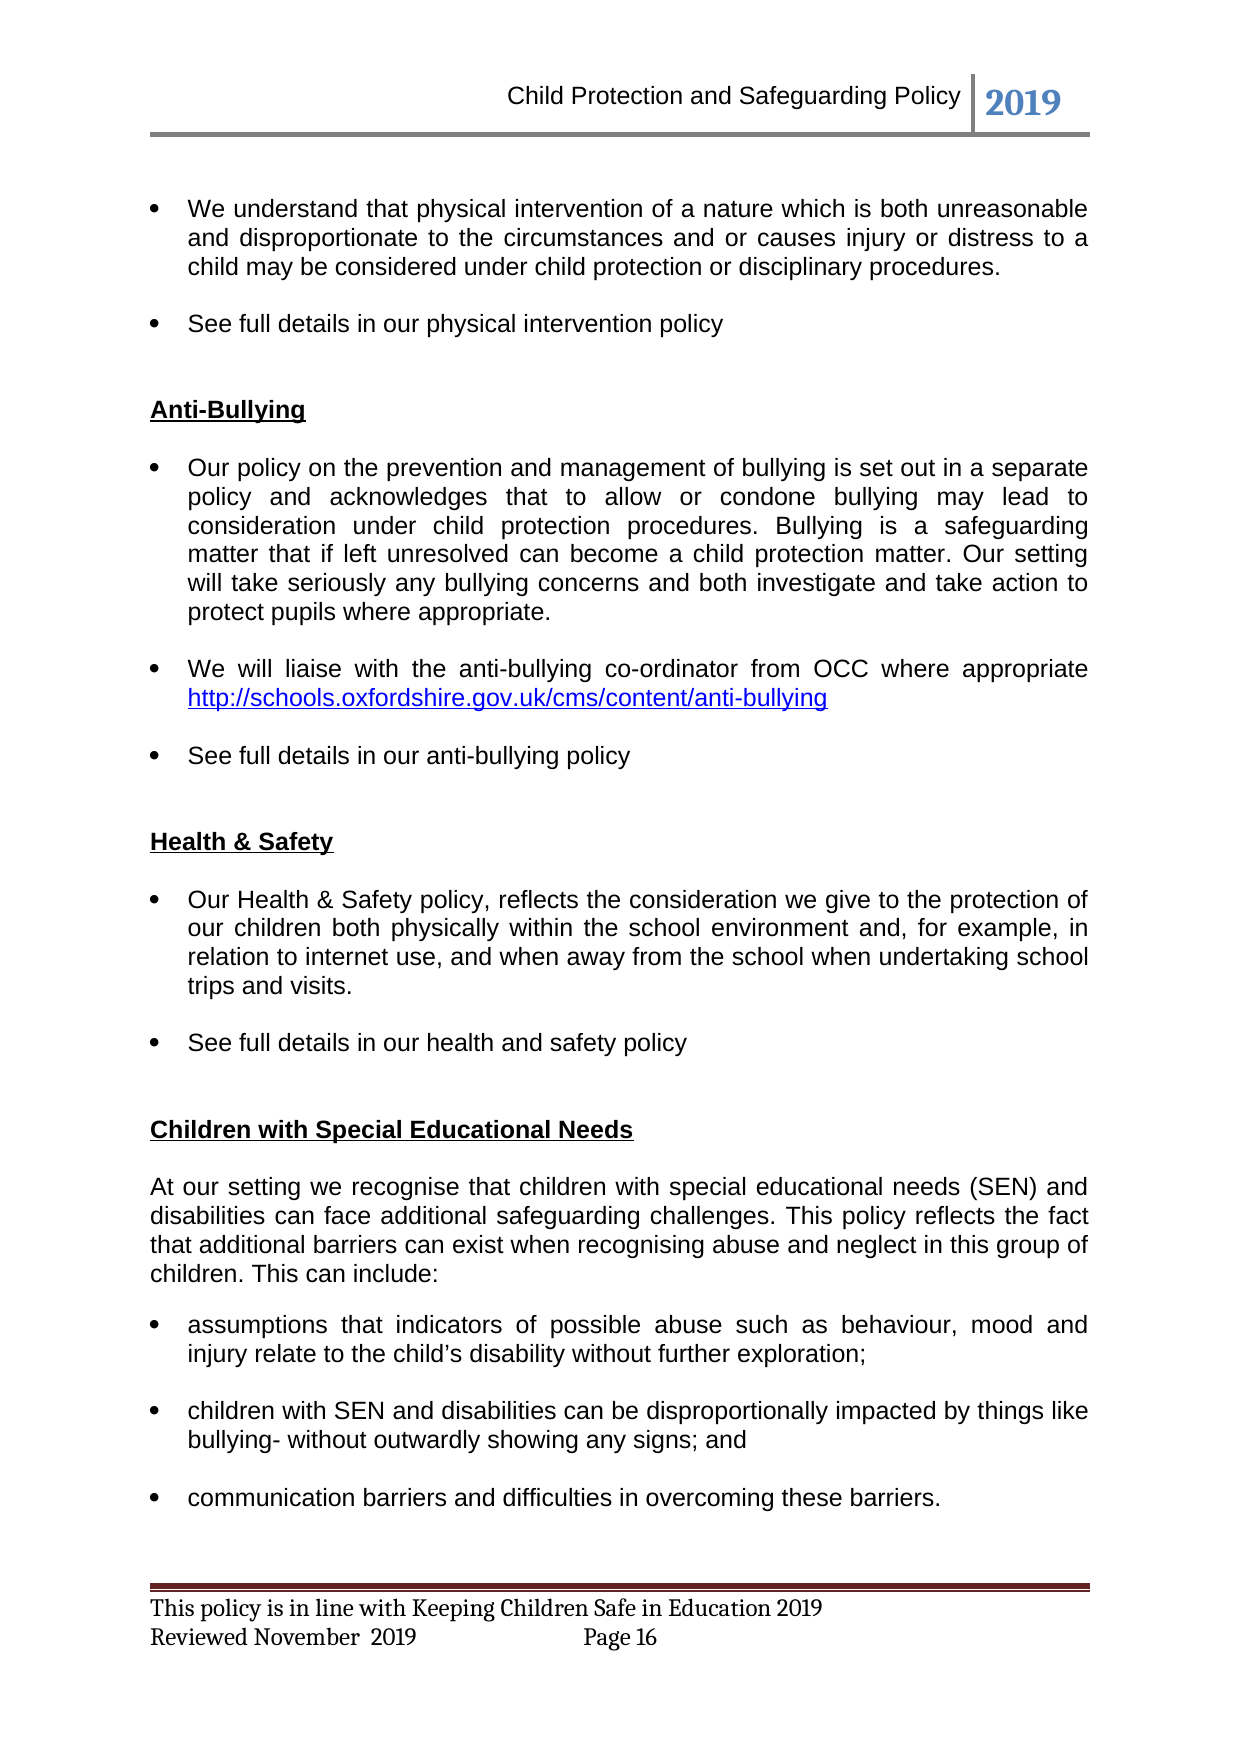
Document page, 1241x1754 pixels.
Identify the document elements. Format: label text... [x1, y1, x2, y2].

list See full details in our anti-bullying policy [150, 741, 1090, 769]
list See full details in our physical intervention policy [150, 309, 1090, 338]
text Anti-Bullying [150, 396, 1090, 424]
list See full details in our health and safety policy [150, 1028, 1090, 1057]
list Our Health & Safety policy, reflects the consideration we give to the protection of our children both physically within the school environment and, for example, in relation to internet use, and when away from the school when undertaking school trips and visits. [150, 884, 1090, 1000]
list We will liaise with the anti-bullying co-ordinator from OCC where appropriate http://schools.oxfordshire.gov.uk/cms/content/anti-bullying [150, 654, 1090, 712]
list children with SEN and disabilities can be disproportionally impacted by things like bullying- without outwardly showing any signs; and [150, 1396, 1090, 1454]
list assumptions that indicators of possible abuse such as behaviour, mood and injury relate to the child’s disability without further exploration; [150, 1310, 1090, 1368]
list communication barriers and difficulties in overcoming these barriers. [150, 1483, 1090, 1512]
list We understand that physical intervention of a nature which is both unreasonable and disproportionate to the circumstances and or causes injury or distress to a child may be considered under child protection or disciplinary procedures. [150, 194, 1090, 280]
list Our policy on the prevention and management of bullying is set out in a separate policy and acknowledges that to allow or condone bullying may lead to consideration under child protection procedures. Bullying is a safeguarding matter that if left unresolved can become a child protection matter. Our setting will take seriously any bullying concerns and both investigate and take action to protect pupils where appropriate. [150, 453, 1090, 626]
text Children with Special Educational Needs [150, 1115, 1090, 1143]
text At our setting we recognise that children with special educational needs (SEN) and disabilities can face additional safeguarding challenges. This policy reflects the fact that additional barriers can exist when recognising abuse and neglect in this group of children. This can include: [150, 1172, 1090, 1287]
text Health & Safety [150, 827, 1090, 856]
